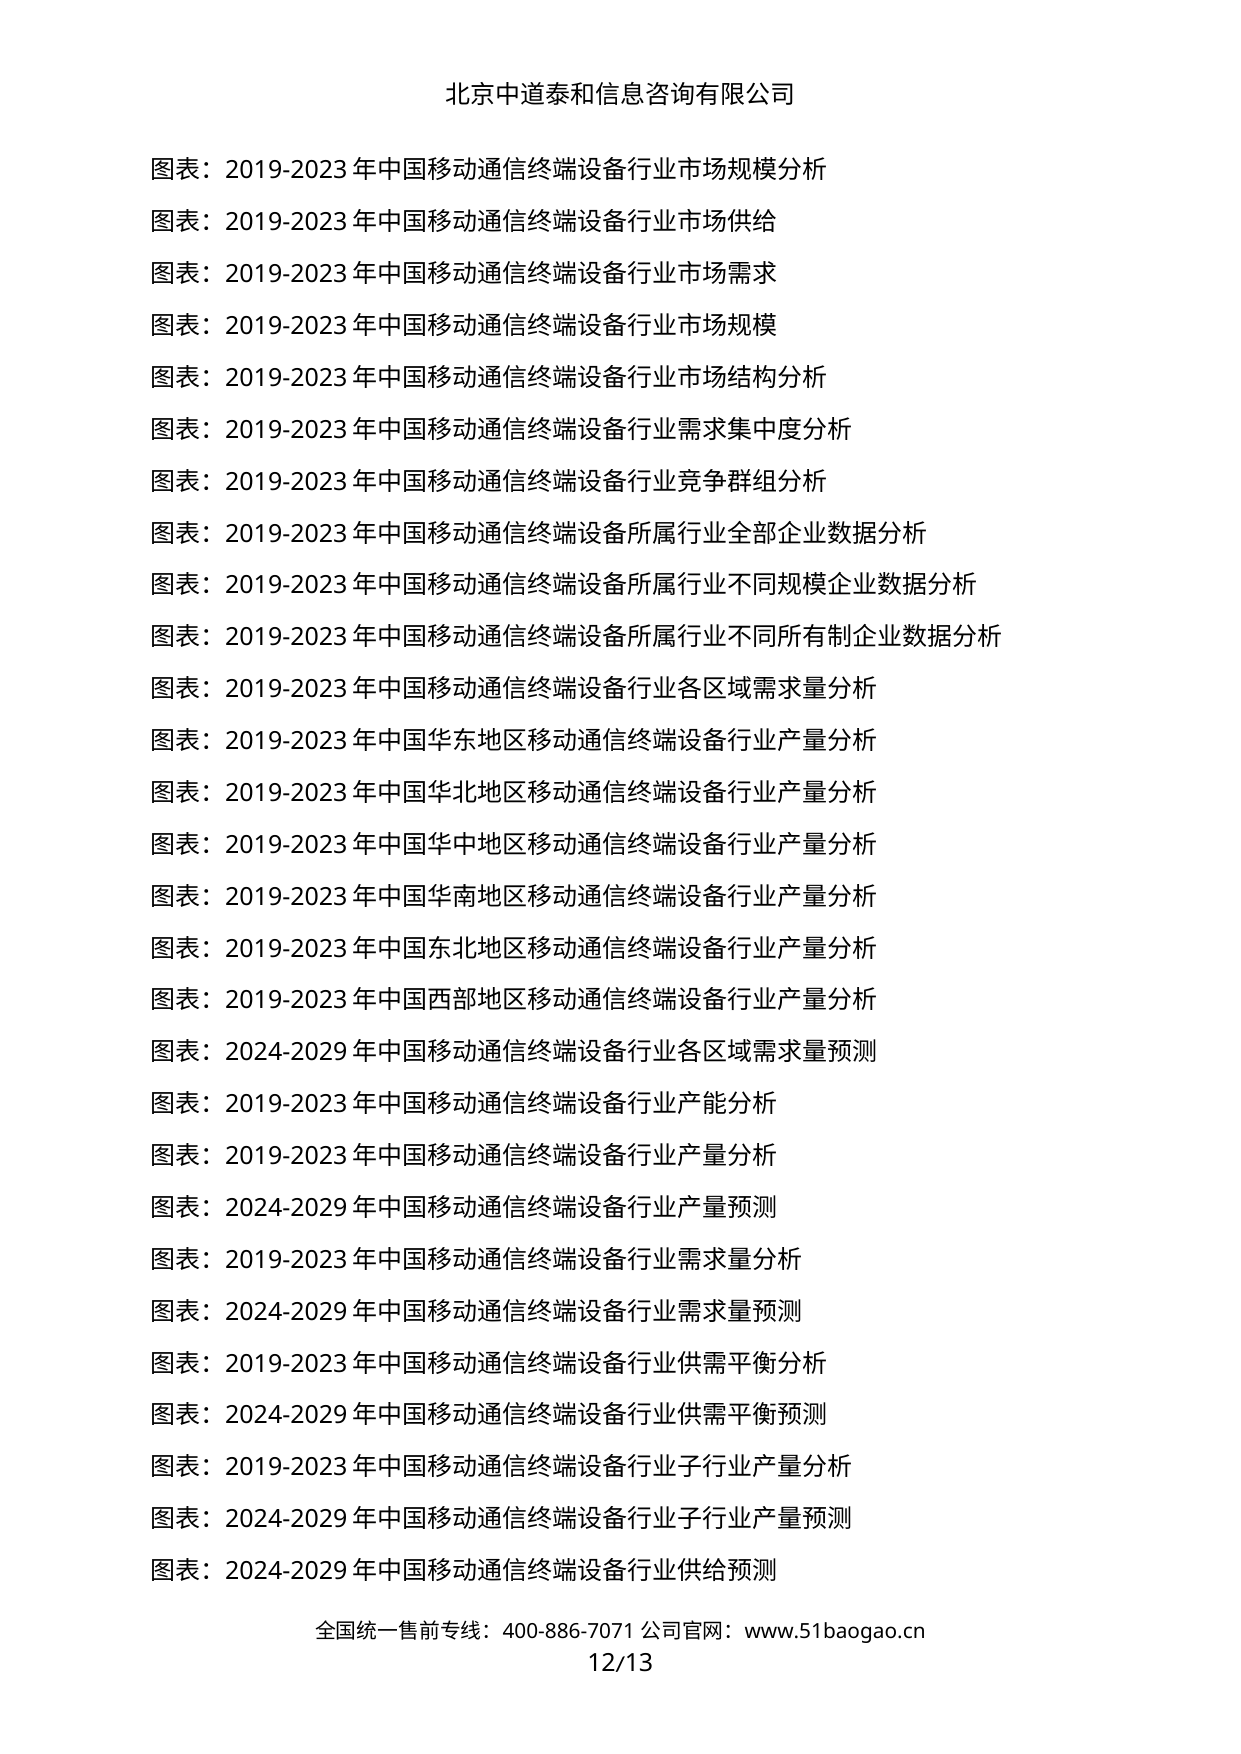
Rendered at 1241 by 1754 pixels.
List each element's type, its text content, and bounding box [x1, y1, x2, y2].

text 图表：2019-2023年中国移动通信终端设备所属行业不同规模企业数据分析 [150, 565, 1090, 601]
text 图表：2019-2023年中国西部地区移动通信终端设备行业产量分析 [150, 980, 1090, 1016]
text 图表：2019-2023年中国移动通信终端设备行业市场结构分析 [150, 357, 1090, 394]
text 图表：2019-2023年中国移动通信终端设备行业市场规模分析 [150, 150, 1090, 186]
text 图表：2019-2023年中国移动通信终端设备行业市场需求 [150, 254, 1090, 290]
text 图表：2019-2023年中国移动通信终端设备行业竞争群组分析 [150, 461, 1090, 497]
text 图表：2024-2029年中国移动通信终端设备行业各区域需求量预测 [150, 1032, 1090, 1068]
text 图表：2019-2023年中国移动通信终端设备行业产量分析 [150, 1136, 1090, 1172]
text 图表：2019-2023年中国华中地区移动通信终端设备行业产量分析 [150, 824, 1090, 861]
text 图表：2019-2023年中国移动通信终端设备行业产能分析 [150, 1084, 1090, 1120]
text 图表：2019-2023年中国移动通信终端设备行业需求集中度分析 [150, 409, 1090, 446]
text 图表：2024-2029年中国移动通信终端设备行业供需平衡预测 [150, 1395, 1090, 1431]
text 图表：2019-2023年中国移动通信终端设备行业市场供给 [150, 202, 1090, 238]
text 图表：2024-2029年中国移动通信终端设备行业需求量预测 [150, 1291, 1090, 1327]
text 图表：2024-2029年中国移动通信终端设备行业子行业产量预测 [150, 1499, 1090, 1535]
text 图表：2019-2023年中国东北地区移动通信终端设备行业产量分析 [150, 928, 1090, 964]
text 图表：2019-2023年中国移动通信终端设备行业各区域需求量分析 [150, 669, 1090, 705]
text 图表：2019-2023年中国移动通信终端设备行业市场规模 [150, 306, 1090, 342]
text 图表：2019-2023年中国华东地区移动通信终端设备行业产量分析 [150, 721, 1090, 757]
text 图表：2019-2023年中国华南地区移动通信终端设备行业产量分析 [150, 876, 1090, 912]
text 图表：2019-2023年中国移动通信终端设备行业子行业产量分析 [150, 1447, 1090, 1483]
text 图表：2019-2023年中国移动通信终端设备所属行业不同所有制企业数据分析 [150, 617, 1090, 653]
text 图表：2019-2023年中国移动通信终端设备行业供需平衡分析 [150, 1343, 1090, 1379]
text 图表：2024-2029年中国移动通信终端设备行业产量预测 [150, 1187, 1090, 1224]
text 图表：2019-2023年中国华北地区移动通信终端设备行业产量分析 [150, 772, 1090, 809]
text 图表：2024-2029年中国移动通信终端设备行业供给预测 [150, 1551, 1090, 1587]
text 图表：2019-2023年中国移动通信终端设备行业需求量分析 [150, 1239, 1090, 1276]
text 图表：2019-2023年中国移动通信终端设备所属行业全部企业数据分析 [150, 513, 1090, 549]
